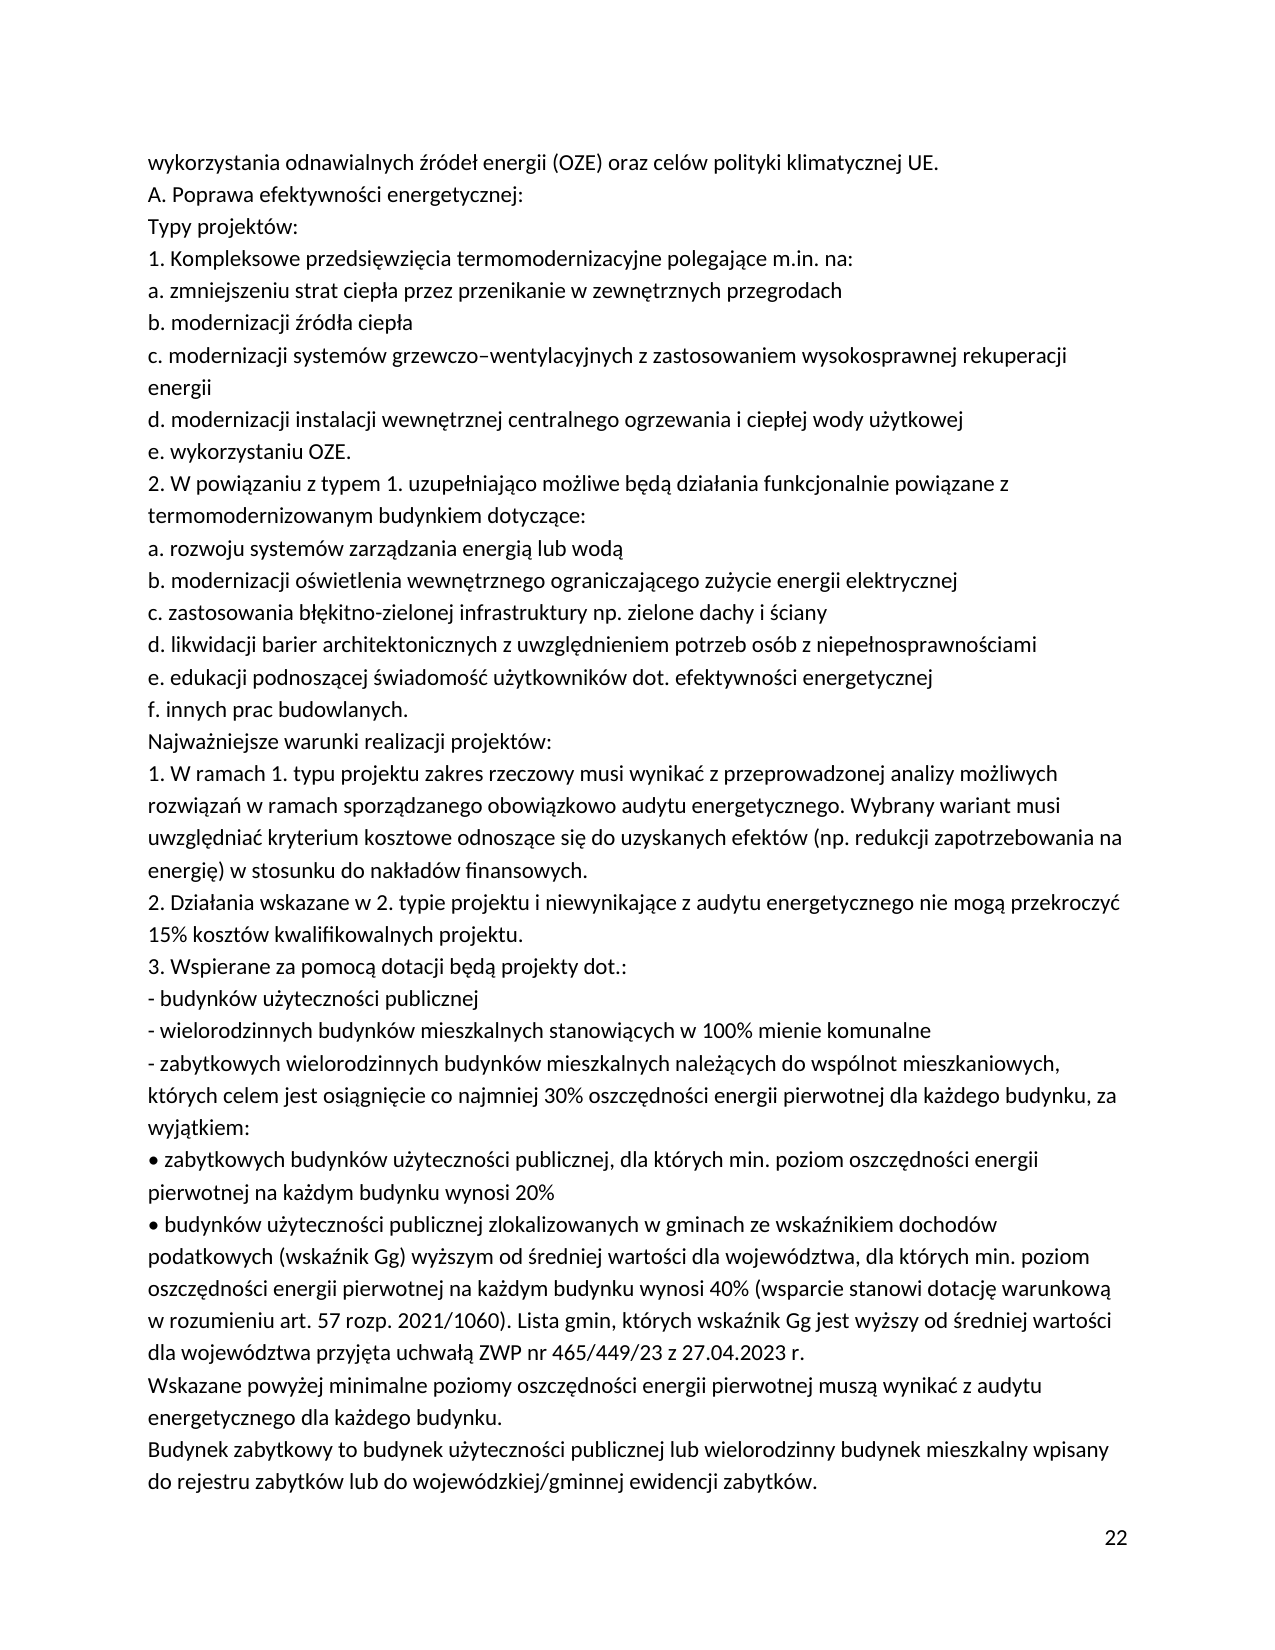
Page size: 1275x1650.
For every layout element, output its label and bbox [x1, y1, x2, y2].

text [148, 148, 1127, 1495]
